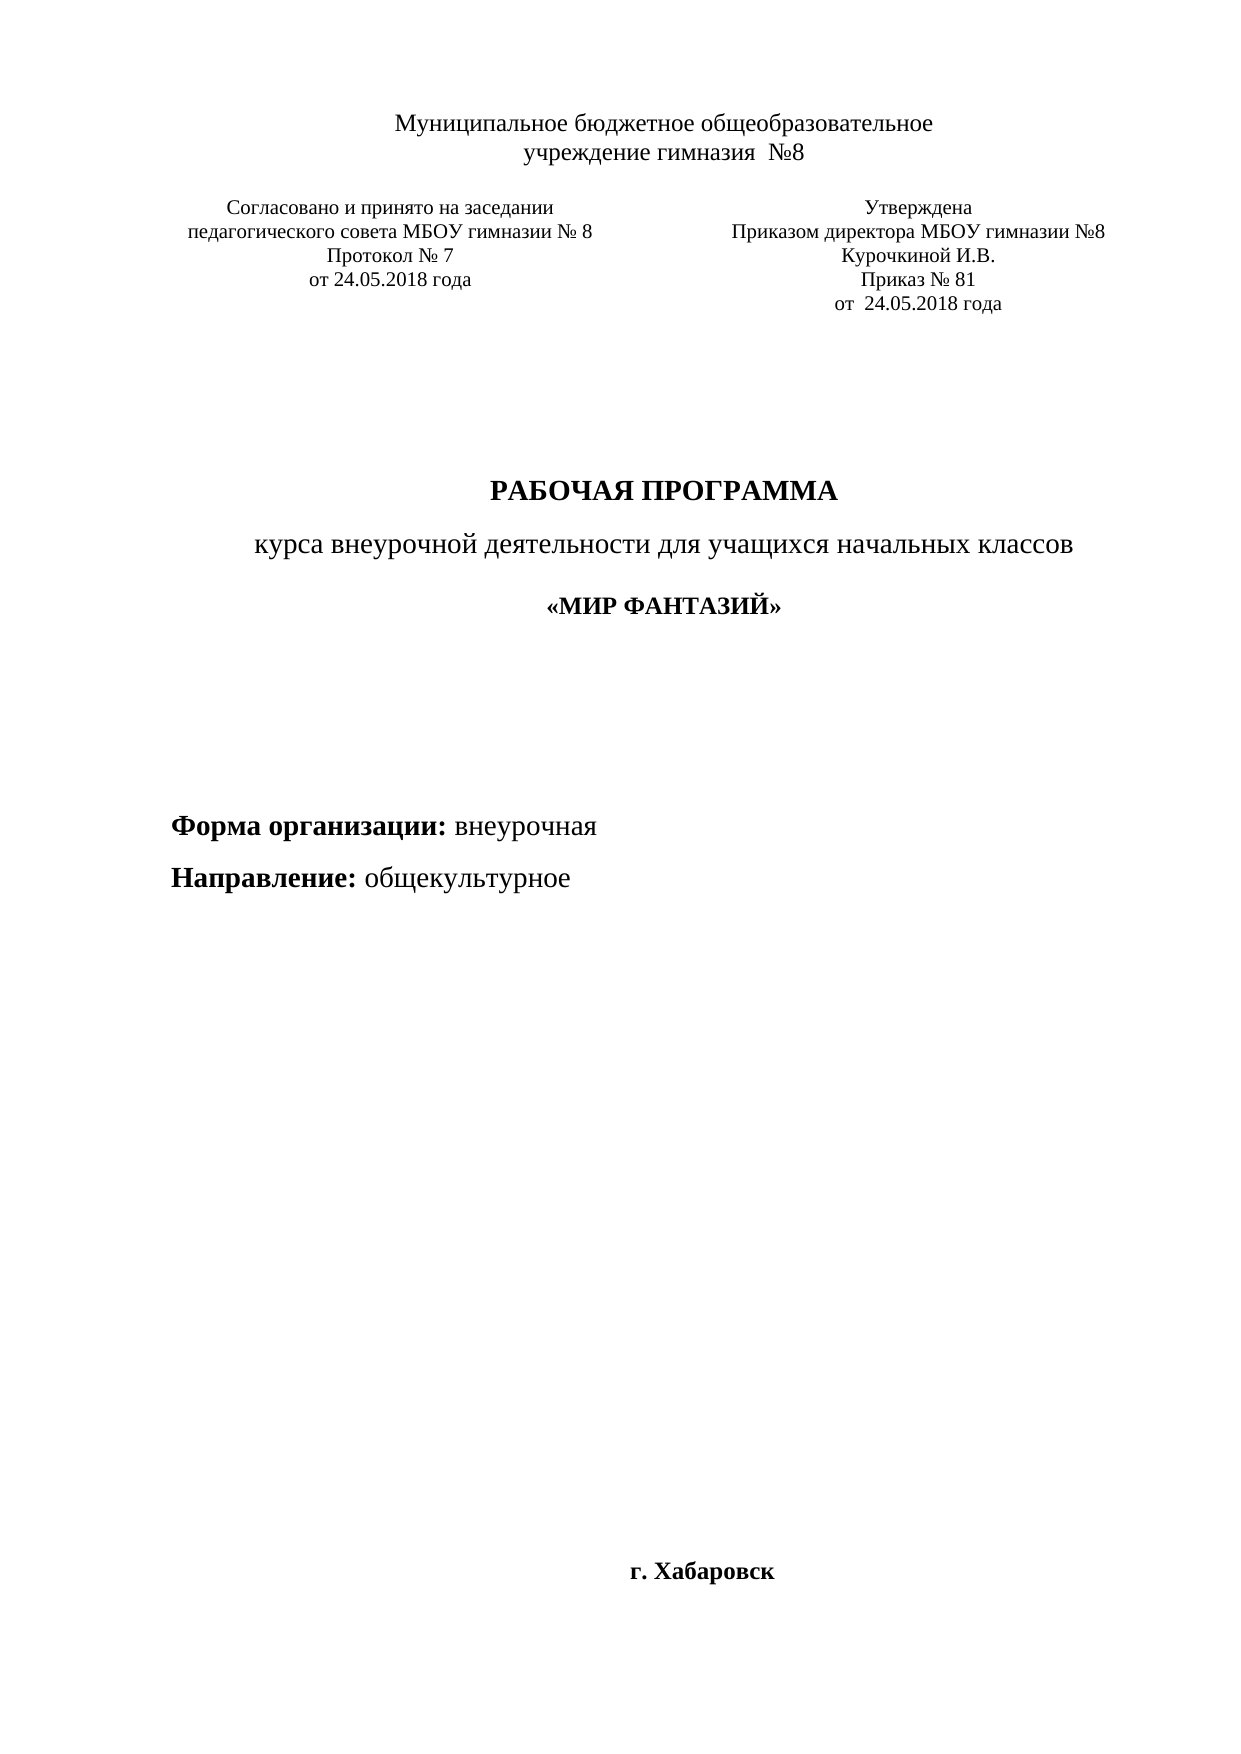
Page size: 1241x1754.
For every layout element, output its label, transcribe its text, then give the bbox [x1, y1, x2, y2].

text учреждение гимназия №8 [171, 137, 1157, 166]
text Форма организации: внеурочная [171, 808, 1157, 841]
text РАБОЧАЯ ПРОГРАММА [171, 473, 1157, 507]
text «МИР ФАНТАЗИЙ» [171, 591, 1157, 620]
text Муниципальное бюджетное общеобразовательное [171, 108, 1157, 137]
text Направление: общекультурное [171, 861, 1157, 894]
text г. Хабаровск [449, 1556, 955, 1585]
table_header Утверждена Приказом директора МБОУ гимназии №8 Курочкиной И.В. Приказ № 81 от 24.05.2018 года [706, 195, 1204, 315]
text курса внеурочной деятельности для учащихся начальных классов [171, 526, 1157, 560]
table_header Согласовано и принято на заседании педагогического совета МБОУ гимназии № 8 Протокол № 7 от 24.05.2018 года [148, 195, 706, 315]
